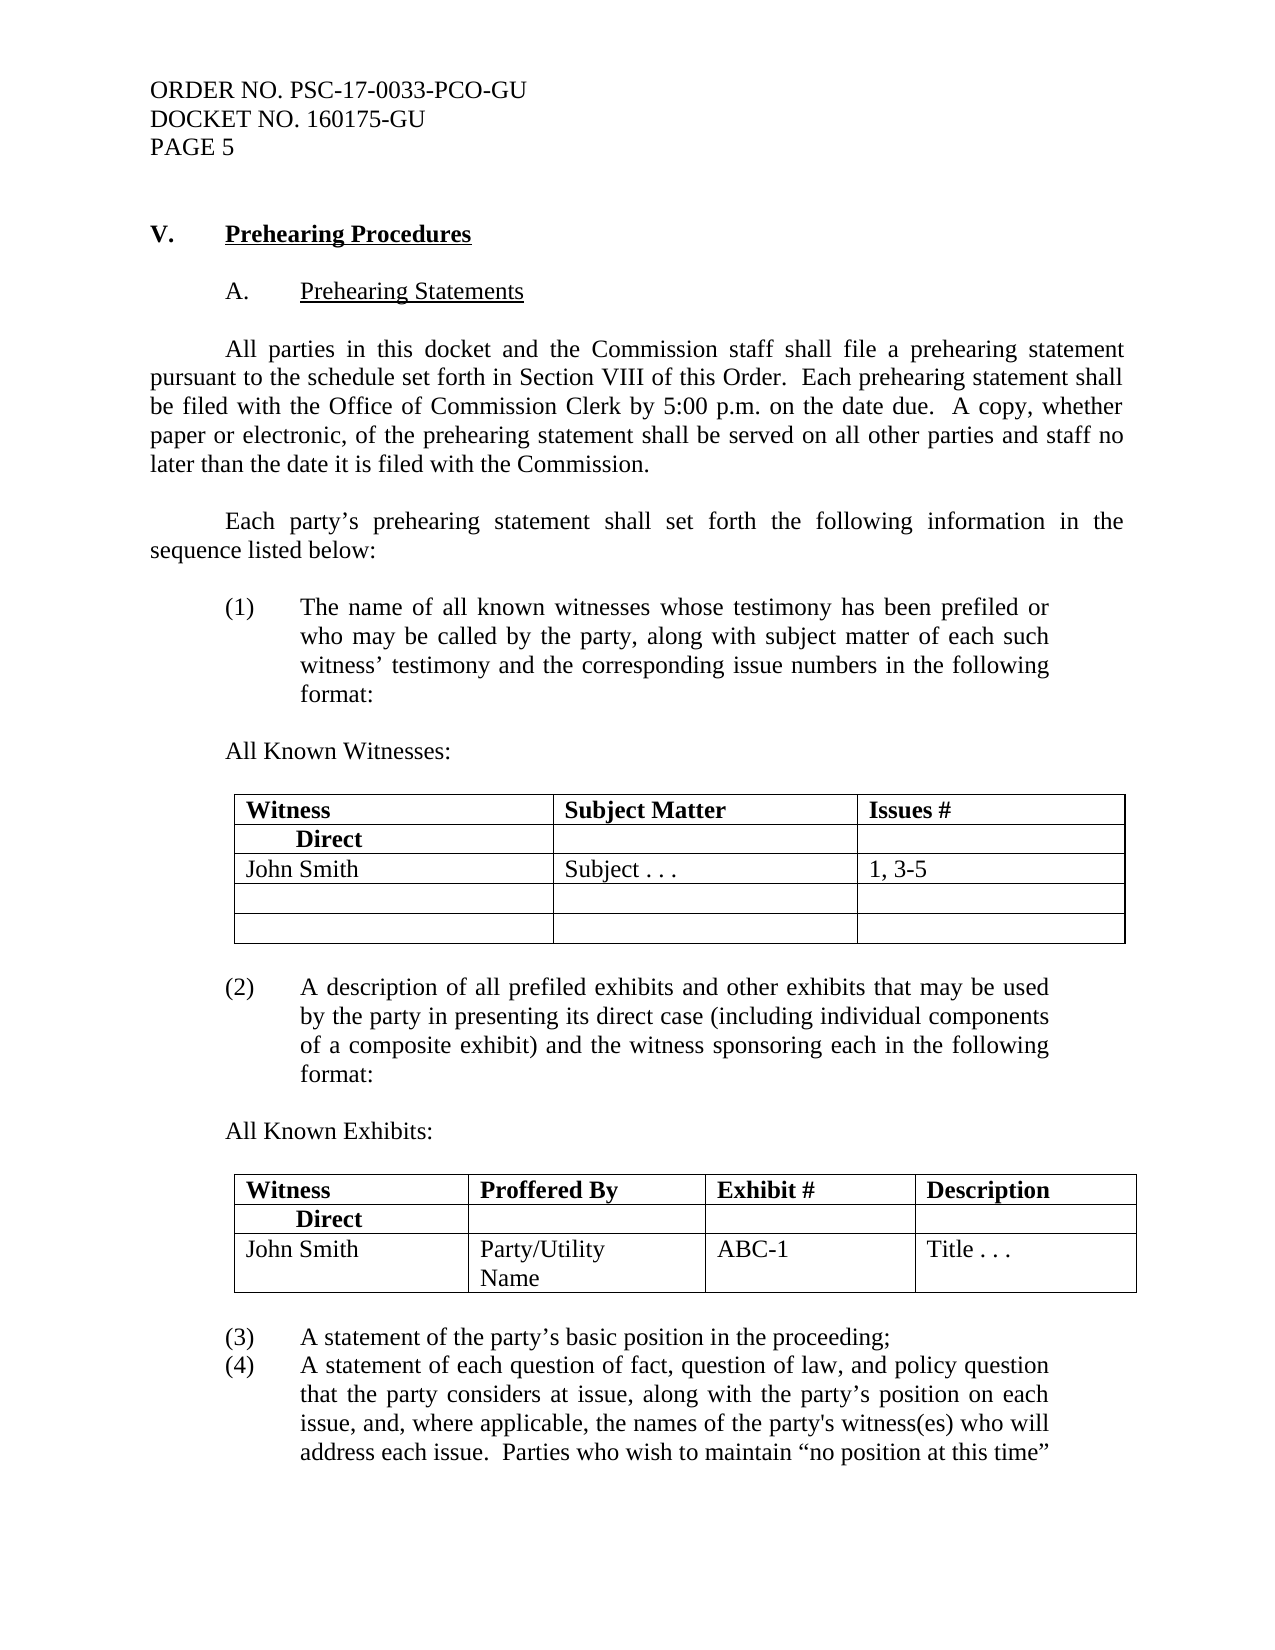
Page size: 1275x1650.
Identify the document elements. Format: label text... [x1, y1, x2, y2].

list (1) The name of all known witnesses whose testimony has been prefiled or who may be called by the party, along with subject matter of each such witness’ testimony and the corresponding issue numbers in the following format: [225, 592, 1050, 707]
table_cell Direct [235, 825, 553, 853]
table_cell [235, 914, 553, 943]
table_cell Direct [235, 1205, 468, 1233]
table_cell [916, 1205, 1136, 1233]
table_cell [858, 884, 1124, 913]
table_cell ABC-1 [706, 1234, 915, 1292]
list V. Prehearing Procedures [150, 219, 1125, 247]
table_cell [554, 825, 857, 853]
table_cell [235, 884, 553, 913]
table_cell John Smith [235, 1234, 468, 1292]
table_cell [554, 914, 857, 943]
list (3) A statement of the party’s basic position in the proceeding; [225, 1322, 1050, 1350]
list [225, 1350, 1050, 1465]
table_cell Title . . . [916, 1234, 1136, 1292]
list Each party’s prehearing statement shall set forth the following information in the sequence listed below: [150, 506, 1125, 564]
table_header Exhibit # [706, 1175, 915, 1203]
table_cell 1, 3-5 [858, 854, 1124, 883]
list A. Prehearing Statements [150, 276, 1125, 305]
table_cell [706, 1205, 915, 1233]
list All Known Exhibits: [225, 1116, 1050, 1145]
table_cell Subject . . . [554, 854, 857, 883]
table_header Issues # [858, 795, 1124, 823]
table_header Description [916, 1175, 1136, 1203]
table_cell [554, 884, 857, 913]
table_header Witness [235, 1175, 468, 1203]
table_header Proffered By [469, 1175, 705, 1203]
table_cell [858, 825, 1124, 853]
table_header Witness [235, 795, 553, 823]
table_cell Party/Utility Name [469, 1234, 705, 1292]
table_header Subject Matter [554, 795, 857, 823]
list (2) A description of all prefiled exhibits and other exhibits that may be used by the party in presenting its direct case (including individual components of a composite exhibit) and the witness sponsoring each in the following format: [225, 972, 1050, 1087]
list All parties in this docket and the Commission staff shall file a prehearing statement pursuant to the schedule set forth in Section VIII of this Order. Each prehearing statement shall be filed with the Office of Commission Clerk by 5:00 p.m. on the date due. A copy, whether paper or electronic, of the prehearing statement shall be served on all other parties and staff no later than the date it is filed with the Commission. [150, 334, 1125, 477]
list All Known Witnesses: [225, 736, 1050, 765]
table_cell [858, 914, 1124, 943]
table_cell John Smith [235, 854, 553, 883]
table_cell [469, 1205, 705, 1233]
